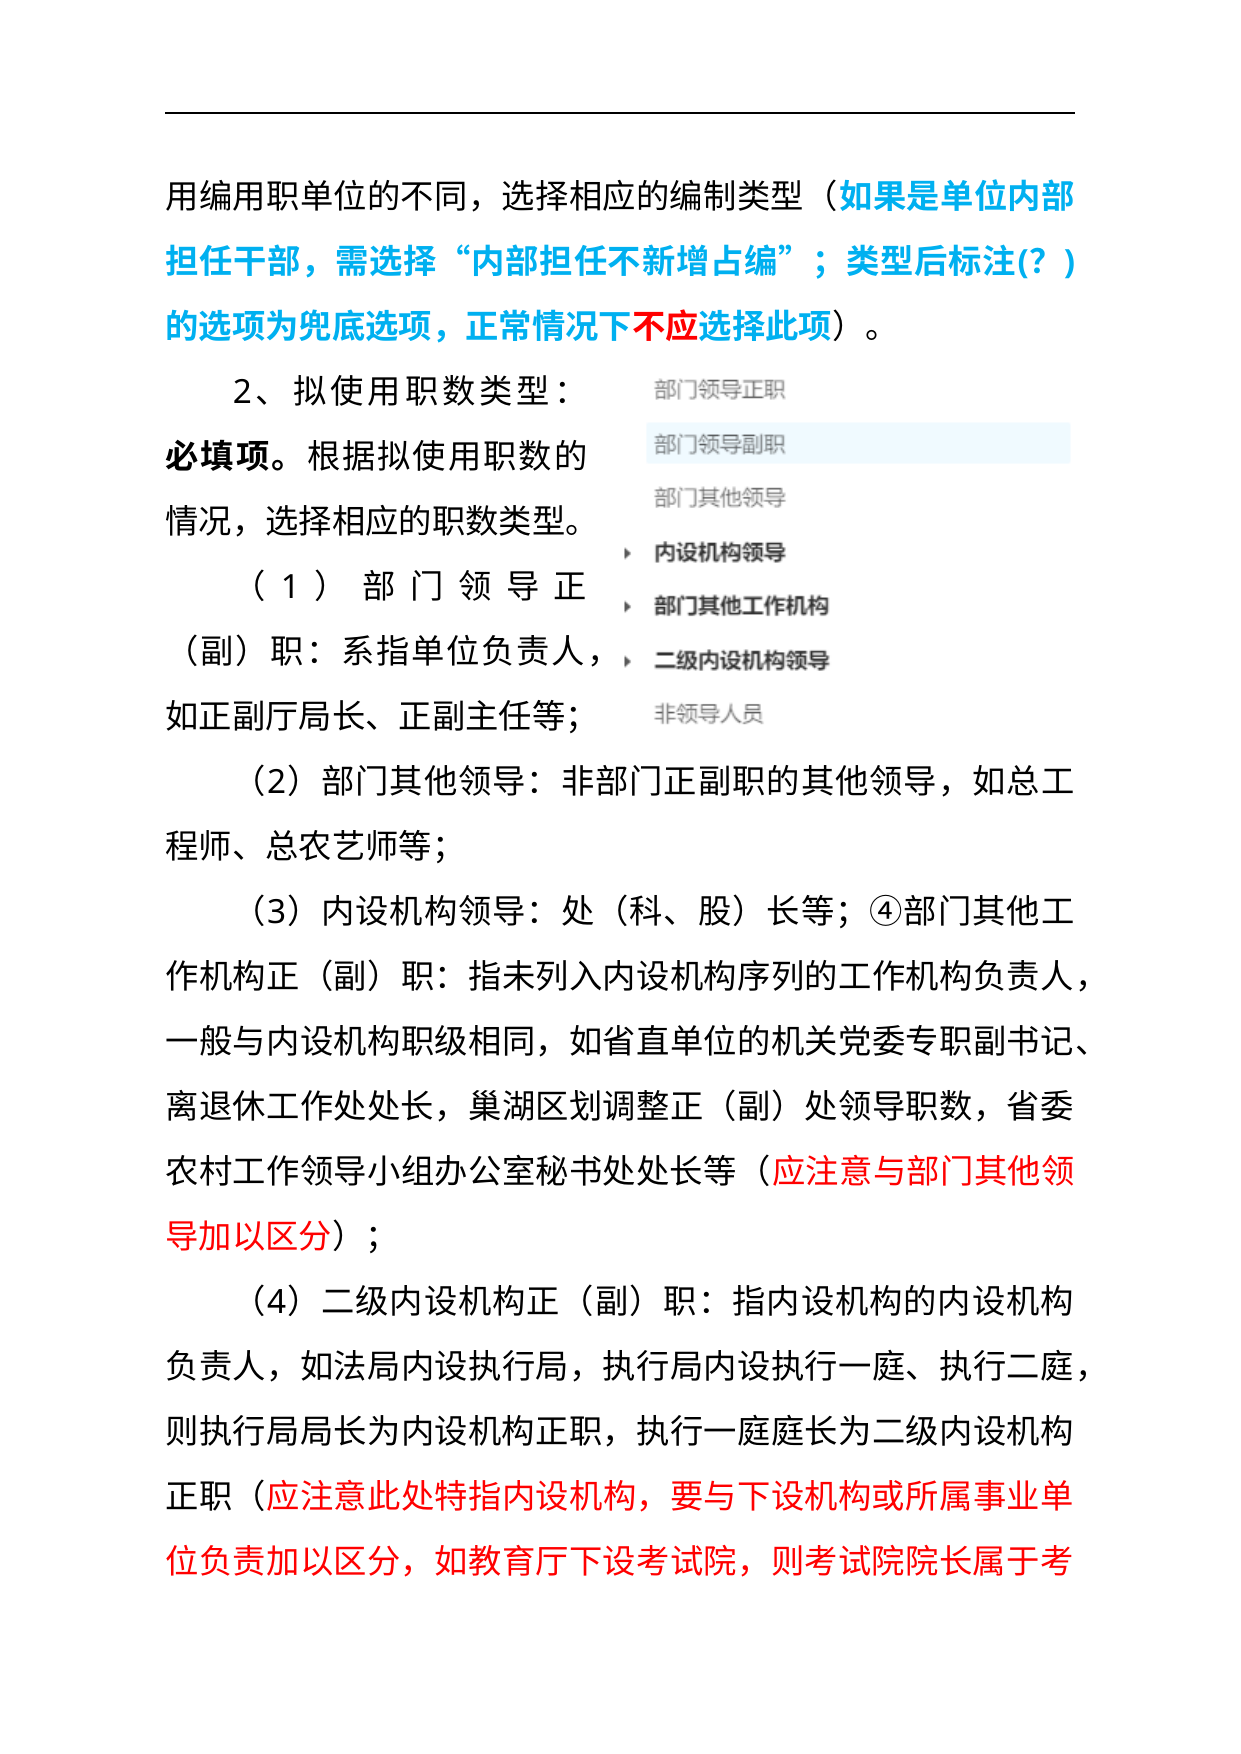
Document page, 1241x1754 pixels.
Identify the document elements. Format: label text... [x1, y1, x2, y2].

picture [606, 374, 1077, 741]
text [165, 1267, 1075, 1592]
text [165, 162, 1075, 357]
text （1）部门领导正（副）职：系指单位负责人，如正副厅局长、正副主任等； [165, 552, 1075, 747]
text （2）部门其他领导：非部门正副职的其他领导，如总工程师、总农艺师等； [165, 747, 1075, 877]
text 2、拟使用职数类型：必填项。根据拟使用职数的情况，选择相应的职数类型。 [165, 357, 1075, 552]
text （3）内设机构领导：处（科、股）长等；④部门其他工作机构正（副）职：指未列入内设机构序列的工作机构负责人，一般与内设机构职级相同，如省直单位的机关党委专职副书记、离退休工作处处长，巢湖区划调整正（副）处领导职数，省委农村工作领导小组办公室秘书处处长等（应注意与部门其他领导加以区分）； [165, 877, 1075, 1267]
